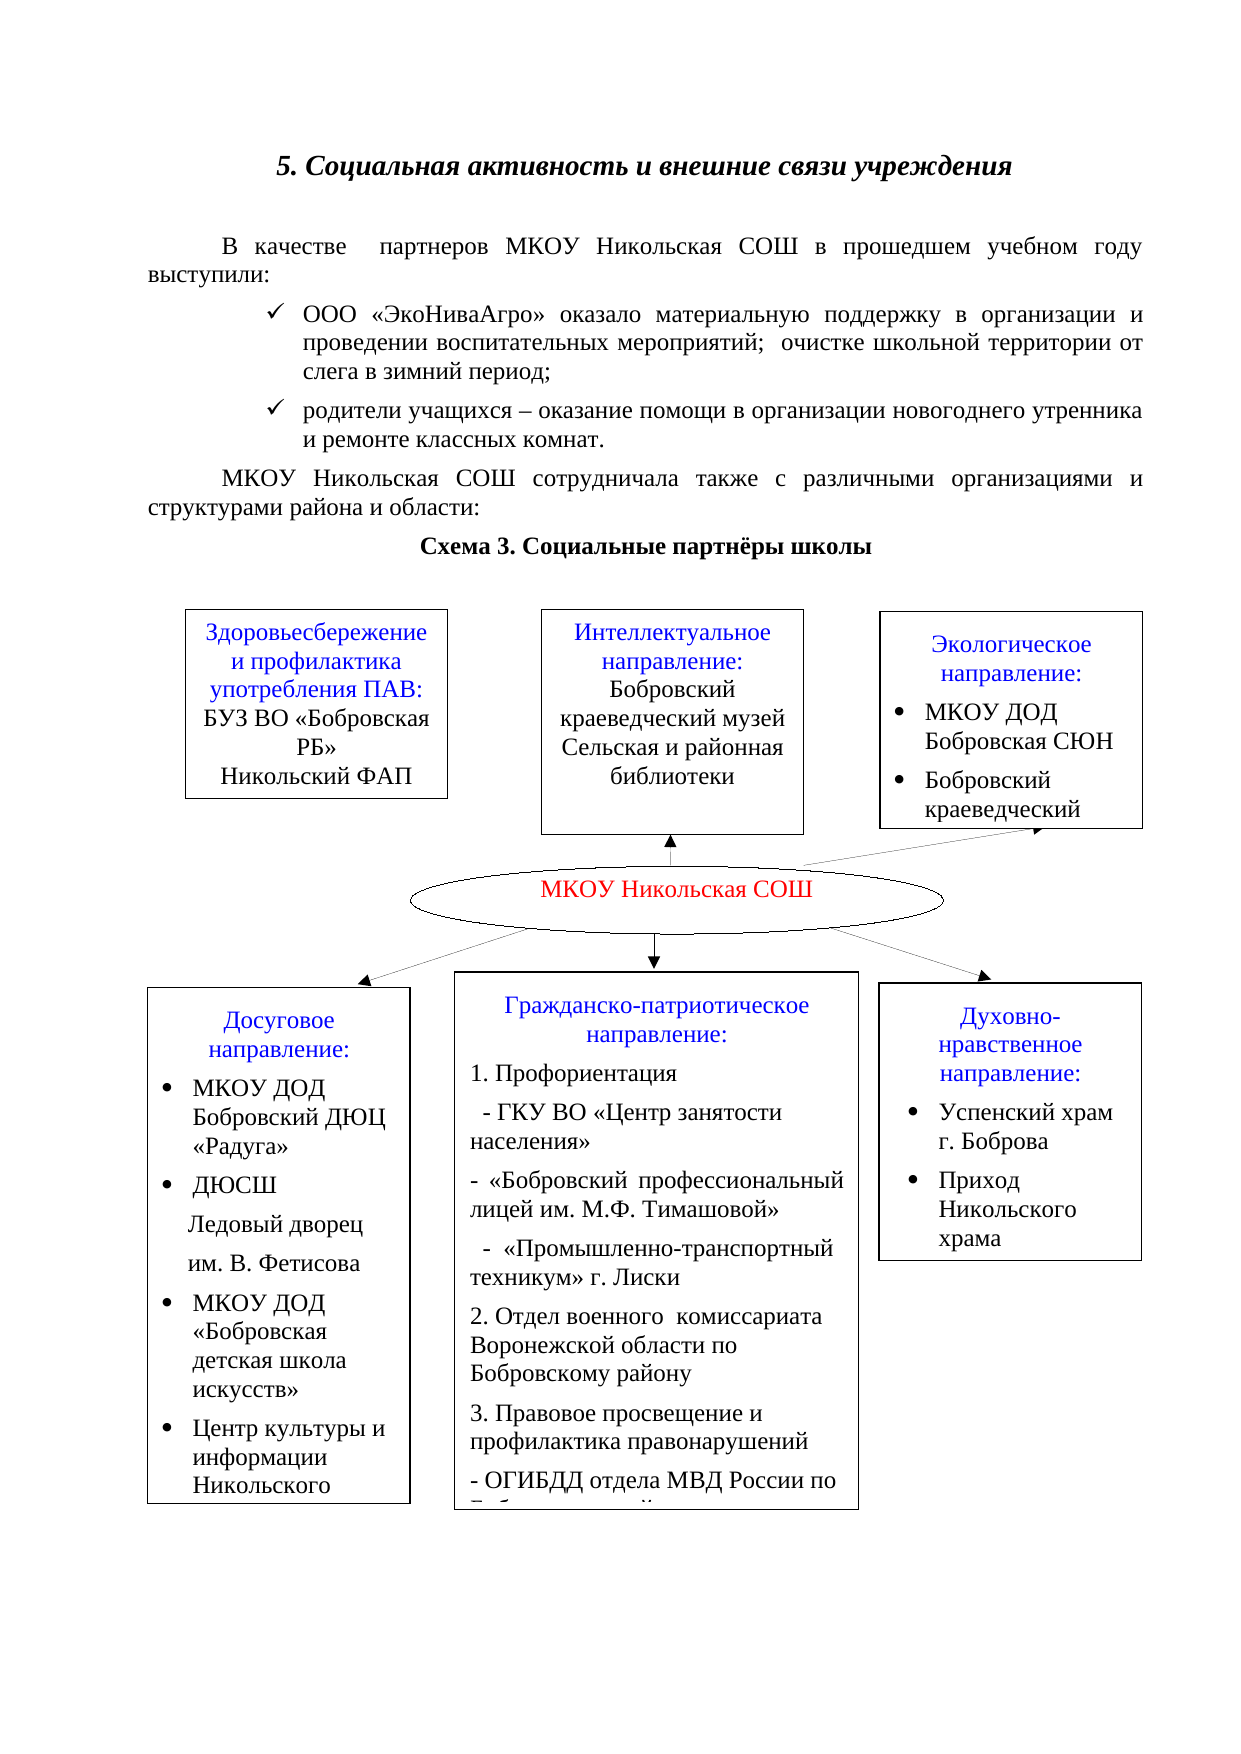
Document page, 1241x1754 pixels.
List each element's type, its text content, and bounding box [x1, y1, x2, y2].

list ООО «ЭкоНиваАгро» оказало материальную поддержку в организации и проведении воспитательных мероприятий; очистке школьной территории от слега в зимний период; [265, 299, 1144, 385]
text МКОУ Никольская СОШ сотрудничала также с различными организациями и структурами района и области: [148, 463, 1144, 521]
text В качестве партнеров МКОУ Никольская СОШ в прошедшем учебном году выступили: [148, 231, 1144, 288]
text Схема 3. Социальные партнёры школы [148, 531, 1144, 560]
text 5. Социальная активность и внешние связи учреждения [148, 148, 1144, 181]
list родители учащихся – оказание помощи в организации новогоднего утренника и ремонте классных комнат. [265, 395, 1144, 453]
